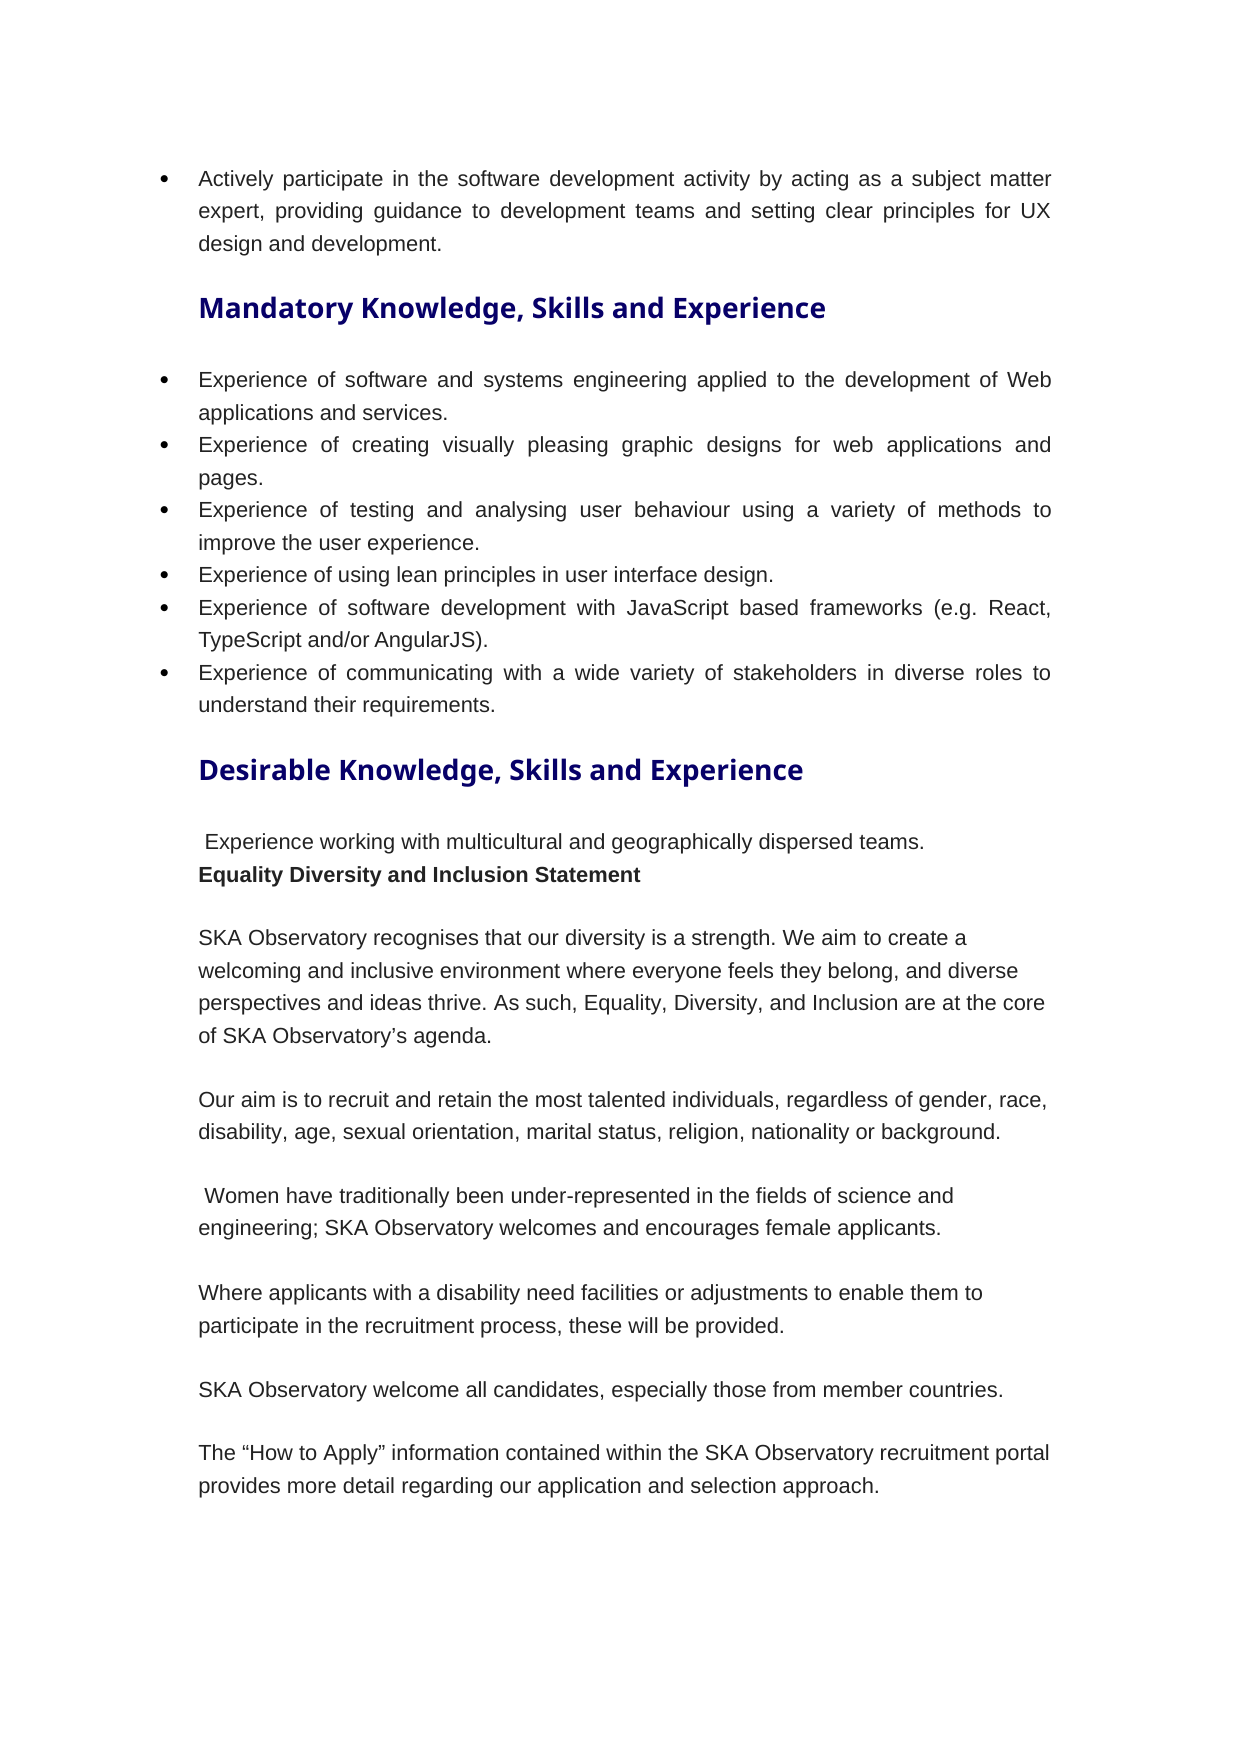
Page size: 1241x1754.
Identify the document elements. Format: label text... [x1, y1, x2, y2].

text SKA Observatory welcome all candidates, especially those from member countries. [198, 1373, 1053, 1405]
subtitle Desirable Knowledge, Skills and Experience [198, 737, 1053, 802]
text SKA Observatory recognises that our diversity is a strength. We aim to create a welcoming and inclusive environment where everyone feels they belong, and diverse perspectives and ideas thrive. As such, Equality, Diversity, and Inclusion are at the core of SKA Observatory’s agenda. [198, 922, 1053, 1052]
text Equality Diversity and Inclusion Statement [198, 858, 1053, 890]
list Experience working with multicultural and geographically dispersed teams. [161, 825, 1053, 858]
list Actively participate in the software development activity by acting as a subject matter expert, providing guidance to development teams and setting clear principles for UX design and development. [161, 162, 1053, 259]
list Experience of software development with JavaScript based frameworks (e.g. React, TypeScript and/or AngularJS). [161, 591, 1053, 656]
list Experience of testing and analysing user behaviour using a variety of methods to improve the user experience. [161, 494, 1053, 559]
list Experience of using lean principles in user interface design. [161, 559, 1053, 591]
text Our aim is to recruit and retain the most talented individuals, regardless of gender, race, disability, age, sexual orientation, marital status, religion, nationality or background. [198, 1083, 1053, 1148]
text Women have traditionally been under-represented in the fields of science and engineering; SKA Observatory welcomes and encourages female applicants. Where applicants with a disability need facilities or adjustments to enable them to participate in the recruitment process, these will be provided. [198, 1179, 1053, 1342]
subtitle Mandatory Knowledge, Skills and Experience [198, 275, 1053, 340]
list Experience of communicating with a wide variety of stakeholders in diverse roles to understand their requirements. [161, 656, 1053, 721]
list Experience of creating visually pleasing graphic designs for web applications and pages. [161, 429, 1053, 494]
text The “How to Apply” information contained within the SKA Observatory recruitment portal provides more detail regarding our application and selection approach. [198, 1437, 1053, 1502]
list Experience of software and systems engineering applied to the development of Web applications and services. [161, 364, 1053, 429]
